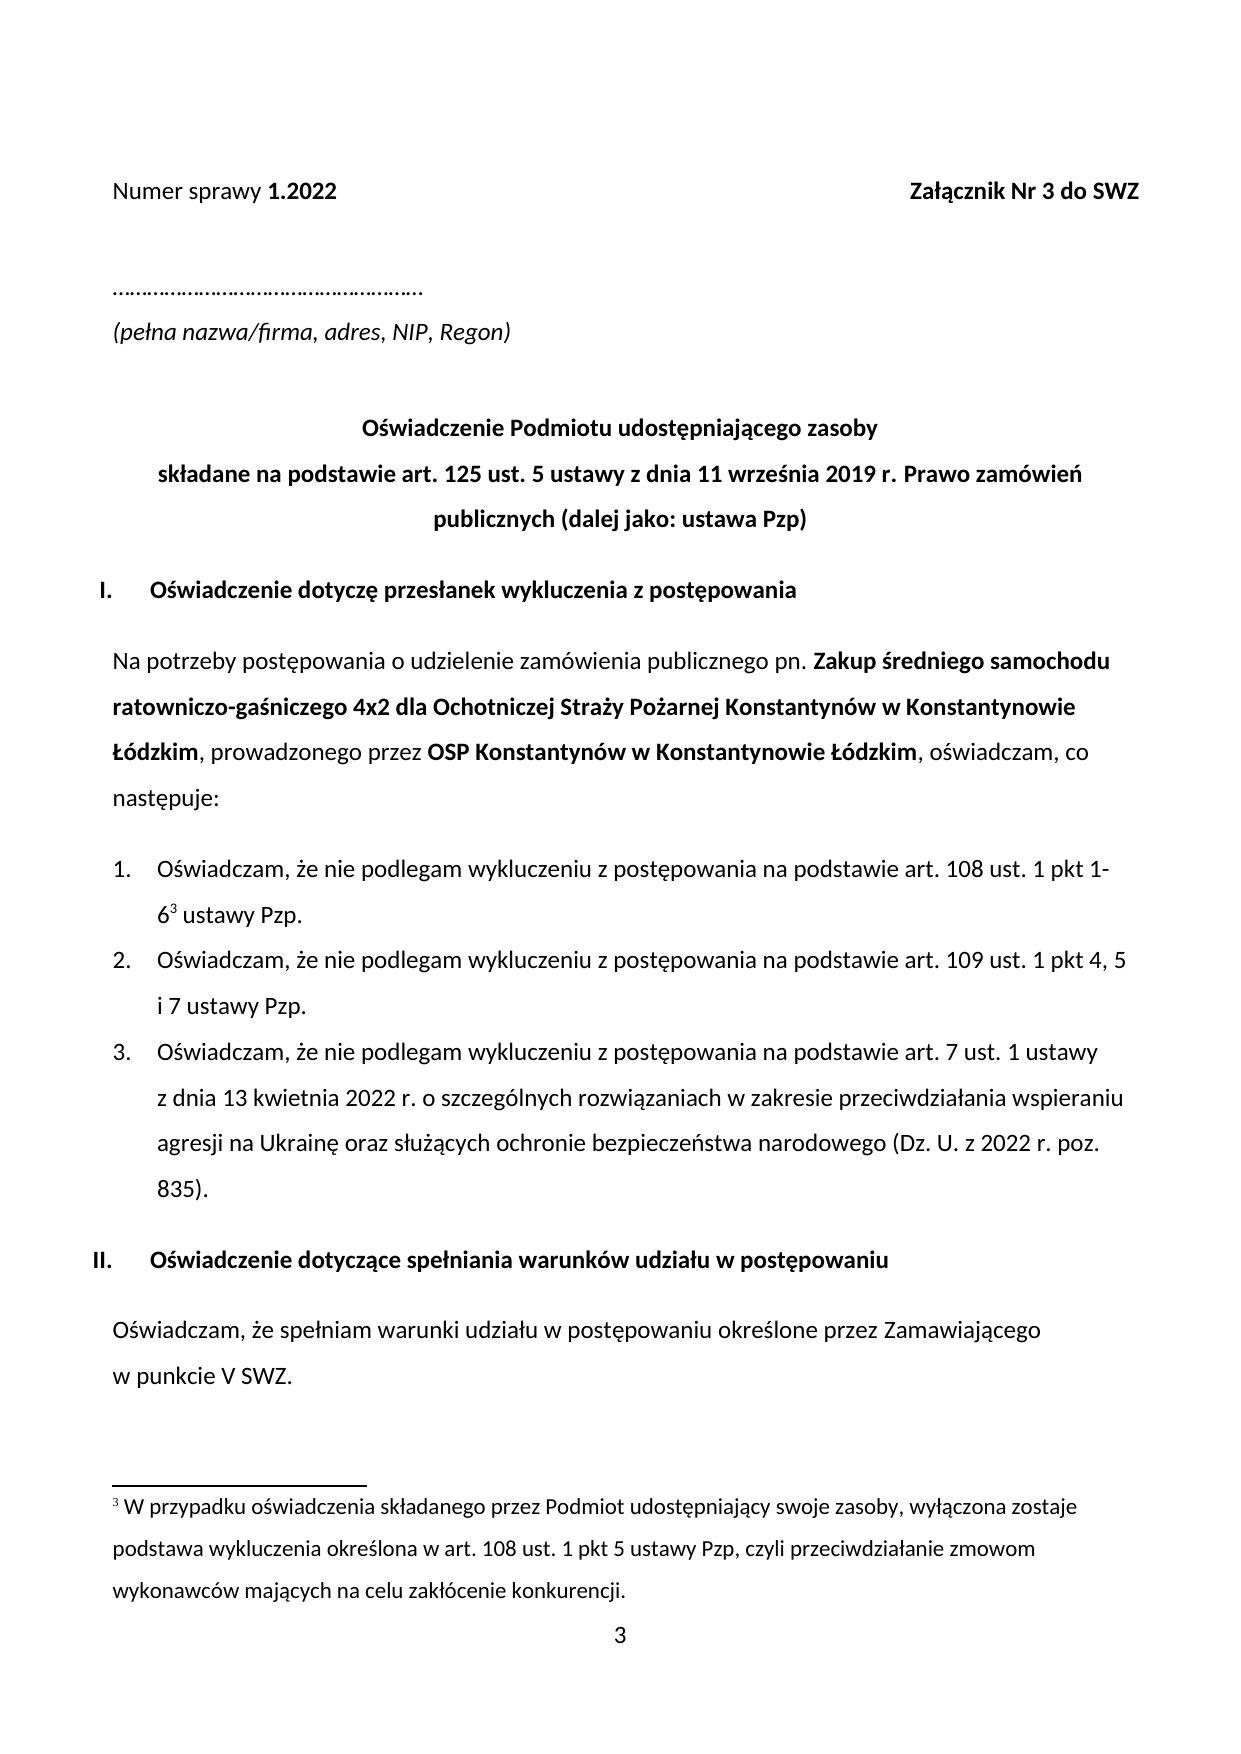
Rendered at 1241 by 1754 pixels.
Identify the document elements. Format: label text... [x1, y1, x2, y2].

list Oświadczam, że nie podlegam wykluczeniu z postępowania na podstawie art. 108 ust. 1 pkt 1-6 ustawy Pzp. [112, 853, 1128, 929]
list Oświadczenie dotyczę przesłanek wykluczenia z postępowania [112, 574, 1128, 605]
text ……………………………………………… [112, 271, 507, 301]
text Oświadczam, że spełniam warunki udziału w postępowaniu określone przez Zamawiającego w punkcie V SWZ. [112, 1314, 1128, 1391]
list Oświadczenie dotyczące spełniania warunków udziału w postępowaniu [112, 1244, 1128, 1274]
text Numer sprawy 1.2022 Załącznik Nr 3 do SWZ [112, 175, 1202, 206]
list Oświadczam, że nie podlegam wykluczeniu z postępowania na podstawie art. 7 ust. 1 ustawy z dnia 13 kwietnia 2022 r. o szczególnych rozwiązaniach w zakresie przeciwdziałania wspieraniu agresji na Ukrainę oraz służących ochronie bezpieczeństwa narodowego (Dz. U. z 2022 r. poz. 835). [112, 1036, 1128, 1204]
subtitle Oświadczenie Podmiotu udostępniającego zasoby składane na podstawie art. 125 ust. 5 ustawy z dnia 11 września 2019 r. Prawo zamówień publicznych (dalej jako: ustawa Pzp) [112, 412, 1128, 534]
text (pełna nazwa/firma, adres, NIP, Regon) [112, 316, 526, 347]
text Na potrzeby postępowania o udzielenie zamówienia publicznego pn. Zakup średniego samochodu ratowniczo-gaśniczego 4x2 dla Ochotniczej Straży Pożarnej Konstantynów w Konstantynowie Łódzkim, prowadzonego przez OSP Konstantynów w Konstantynowie Łódzkim, oświadczam, co następuje: [112, 645, 1128, 813]
list Oświadczam, że nie podlegam wykluczeniu z postępowania na podstawie art. 109 ust. 1 pkt 4, 5 i 7 ustawy Pzp. [112, 944, 1128, 1021]
